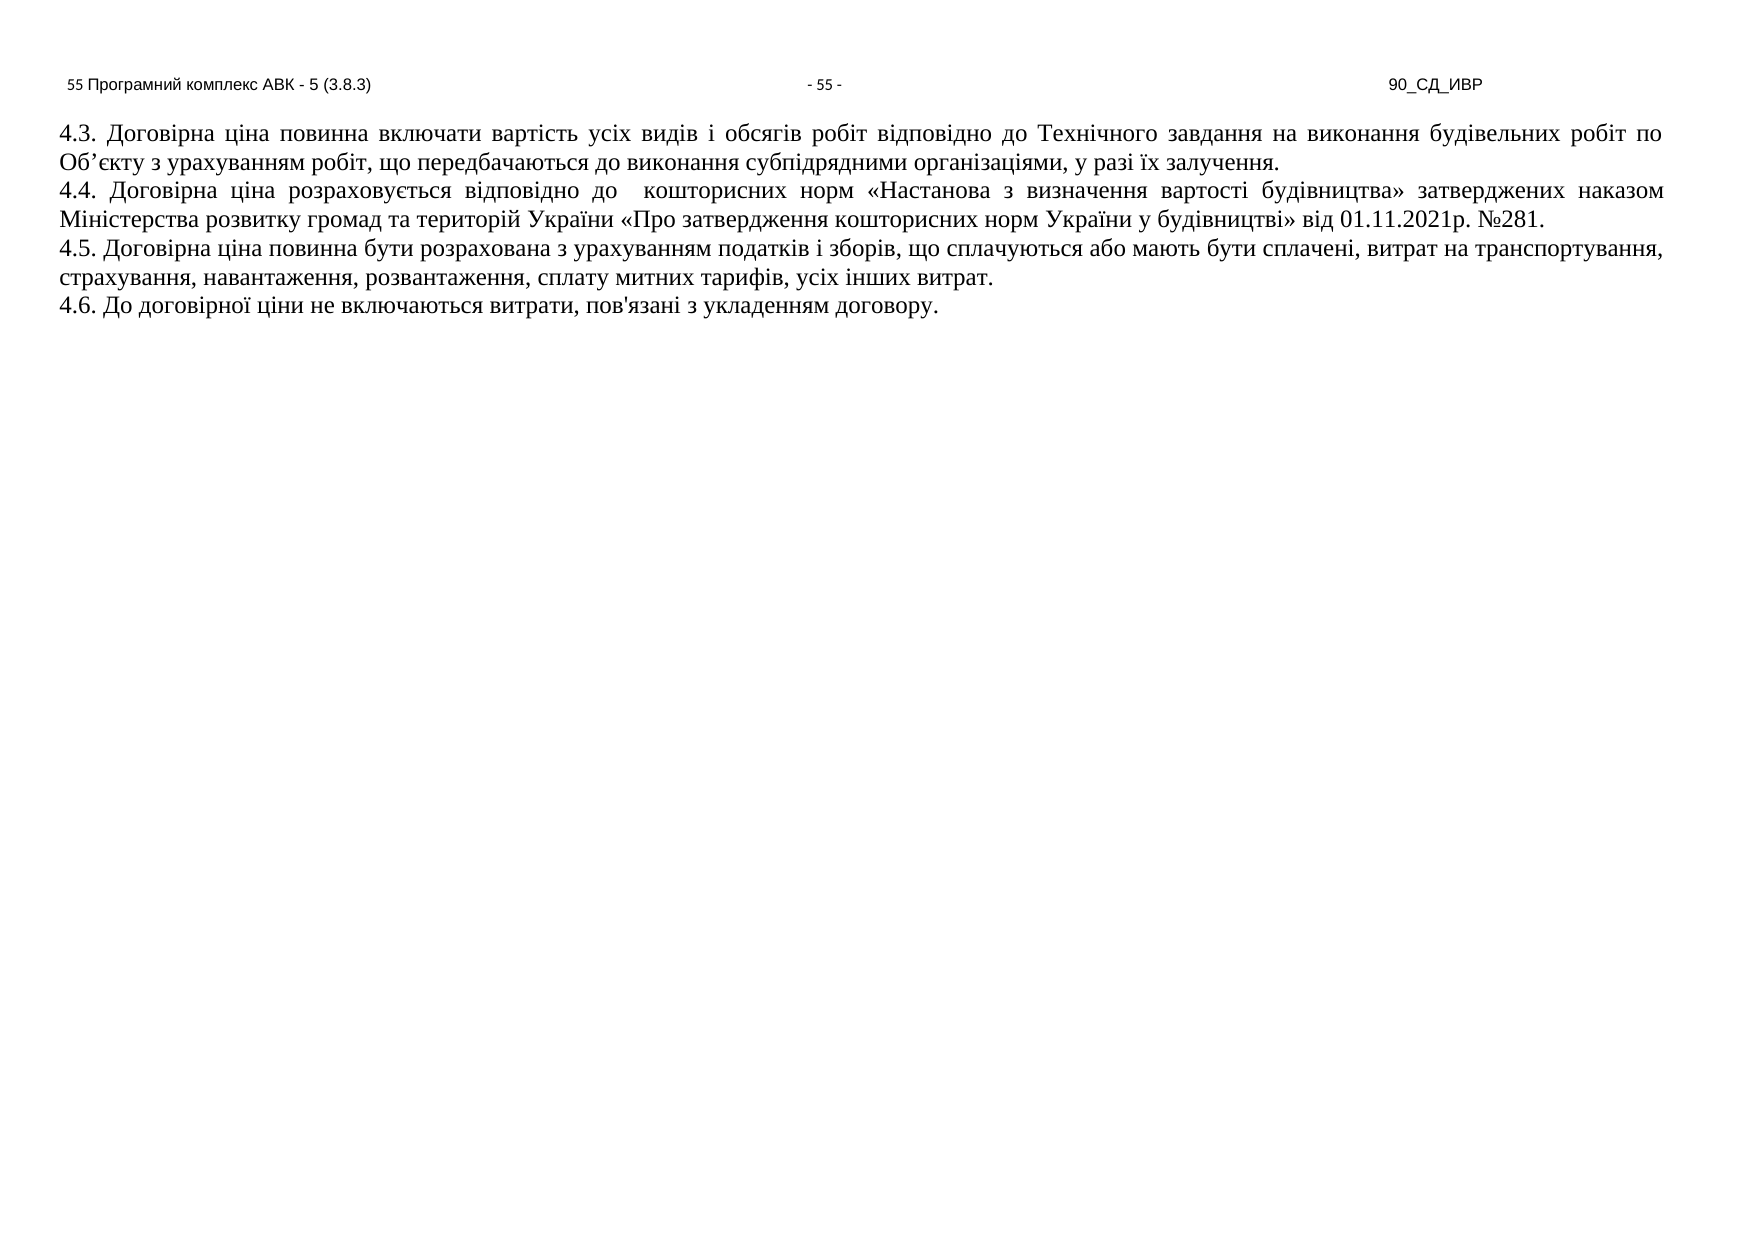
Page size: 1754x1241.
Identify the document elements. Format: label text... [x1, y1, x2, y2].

text 4.4. Договірна ціна розраховується відповідно до кошторисних норм «Настанова з визначення вартості будівництва» затверджених наказом Міністерства розвитку громад та територій України «Про затвердження кошторисних норм України у будівництві» від 01.11.2021р. №281. [59, 176, 1665, 233]
text 4.6. До договірної ціни не включаються витрати, пов'язані з укладенням договору. [59, 291, 1665, 319]
text 4.5. Договірна ціна повинна бути розрахована з урахуванням податків і зборів, що сплачуються або мають бути сплачені, витрат на транспортування, страхування, навантаження, розвантаження, сплату митних тарифів, усіх інших витрат. [59, 233, 1665, 291]
text 4.3. Договірна ціна повинна включати вартість усіх видів і обсягів робіт відповідно до Технічного завдання на виконання будівельних робіт по Об’єкту з урахуванням робіт, що передбачаються до виконання субпідрядними організаціями, у разі їх залучення. [59, 118, 1665, 176]
